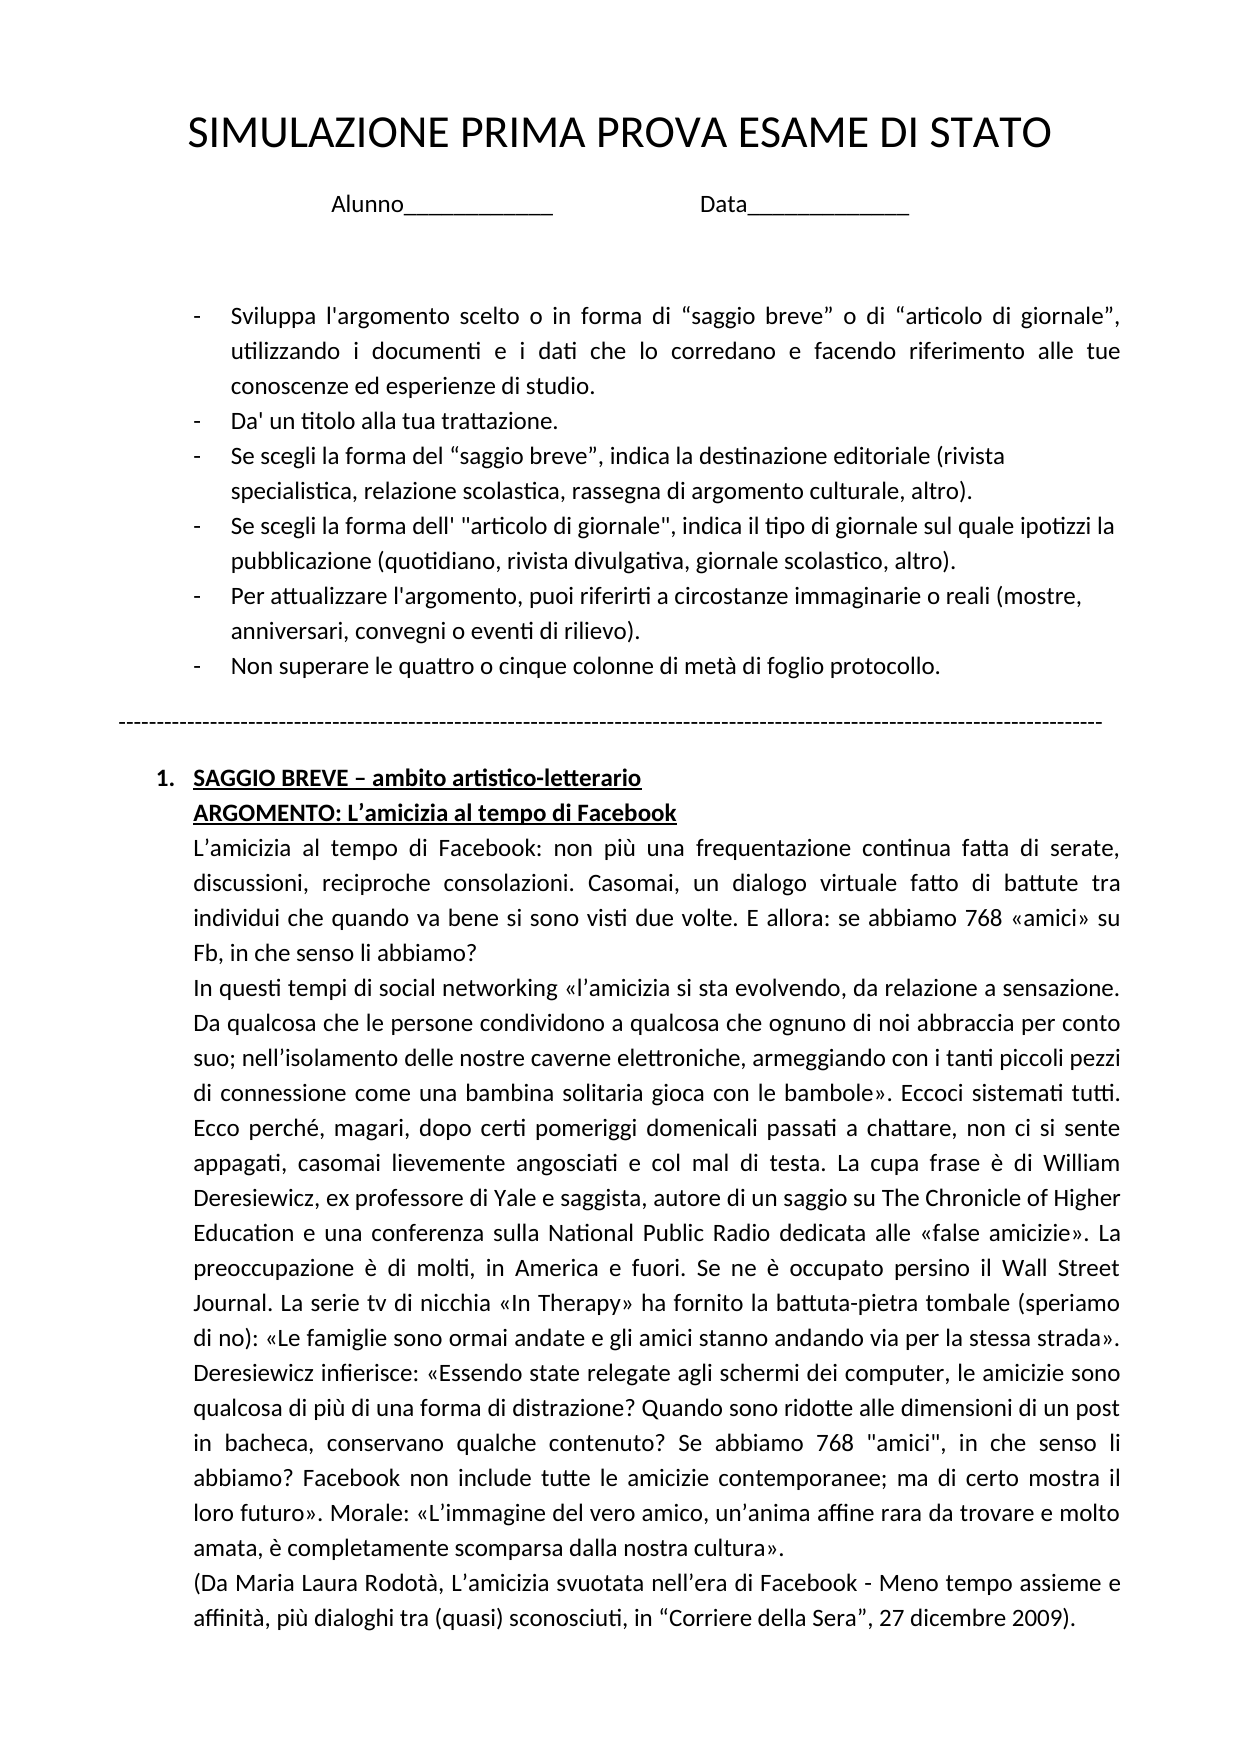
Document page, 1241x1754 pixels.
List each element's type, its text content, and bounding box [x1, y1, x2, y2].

list Se scegli la forma del “saggio breve”, indica la destinazione editoriale (rivista specialistica, relazione scolastica, rassegna di argomento culturale, altro). [193, 440, 1122, 506]
list Per attualizzare l'argomento, puoi riferirti a circostanze immaginarie o reali (mostre, anniversari, convegni o eventi di rilievo). [193, 580, 1122, 646]
list Se scegli la forma dell' "articolo di giornale", indica il tipo di giornale sul quale ipotizzi la pubblicazione (quotidiano, rivista divulgativa, giornale scolastico, altro). [193, 510, 1122, 576]
list Non superare le quattro o cinque colonne di metà di foglio protocollo. [193, 650, 1122, 681]
text Alunno____________ Data_____________ [118, 188, 1122, 219]
text SIMULAZIONE PRIMA PROVA ESAME DI STATO [118, 103, 1122, 159]
list L’amicizia al tempo di Facebook: non più una frequentazione continua fatta di serate, discussioni, reciproche consolazioni. Casomai, un dialogo virtuale fatto di battute tra individui che quando va bene si sono visti due volte. E allora: se abbiamo 768 «amici» su Fb, in che senso li abbiamo? [193, 832, 1122, 967]
list ARGOMENTO: L’amicizia al tempo di Facebook [193, 797, 1122, 827]
list Da' un titolo alla tua trattazione. [193, 405, 1122, 436]
list (Da Maria Laura Rodotà, L’amicizia svuotata nell’era di Facebook - Meno tempo assieme e affinità, più dialoghi tra (quasi) sconosciuti, in “Corriere della Sera”, 27 dicembre 2009). [193, 1567, 1122, 1632]
list In questi tempi di social networking «l’amicizia si sta evolvendo, da relazione a sensazione. Da qualcosa che le persone condividono a qualcosa che ognuno di noi abbraccia per conto suo; nell’isolamento delle nostre caverne elettroniche, armeggiando con i tanti piccoli pezzi di connessione come una bambina solitaria gioca con le bambole». Eccoci sistemati tutti. Ecco perché, magari, dopo certi pomeriggi domenicali passati a chattare, non ci si sente appagati, casomai lievemente angosciati e col mal di testa. La cupa frase è di William Deresiewicz, ex professore di Yale e saggista, autore di un saggio su The Chronicle of Higher Education e una conferenza sulla National Public Radio dedicata alle «false amicizie». La preoccupazione è di molti, in America e fuori. Se ne è occupato persino il Wall Street Journal. La serie tv di nicchia «In Therapy» ha fornito la battuta-pietra tombale (speriamo di no): «Le famiglie sono ormai andate e gli amici stanno andando via per la stessa strada». Deresiewicz infierisce: «Essendo state relegate agli schermi dei computer, le amicizie sono qualcosa di più di una forma di distrazione? Quando sono ridotte alle dimensioni di un post in bacheca, conservano qualche contenuto? Se abbiamo 768 "amici", in che senso li abbiamo? Facebook non include tutte le amicizie contemporanee; ma di certo mostra il loro futuro». Morale: «L’immagine del vero amico, un’anima affine rara da trovare e molto amata, è completamente scomparsa dalla nostra cultura». [193, 972, 1122, 1562]
list Sviluppa l'argomento scelto o in forma di “saggio breve” o di “articolo di giornale”, utilizzando i documenti e i dati che lo corredano e facendo riferimento alle tue conoscenze ed esperienze di studio. [193, 300, 1122, 401]
list SAGGIO BREVE – ambito artistico-letterario [156, 762, 1122, 792]
text --------------------------------------------------------------------------------------------------------------------------------- [118, 706, 1122, 737]
